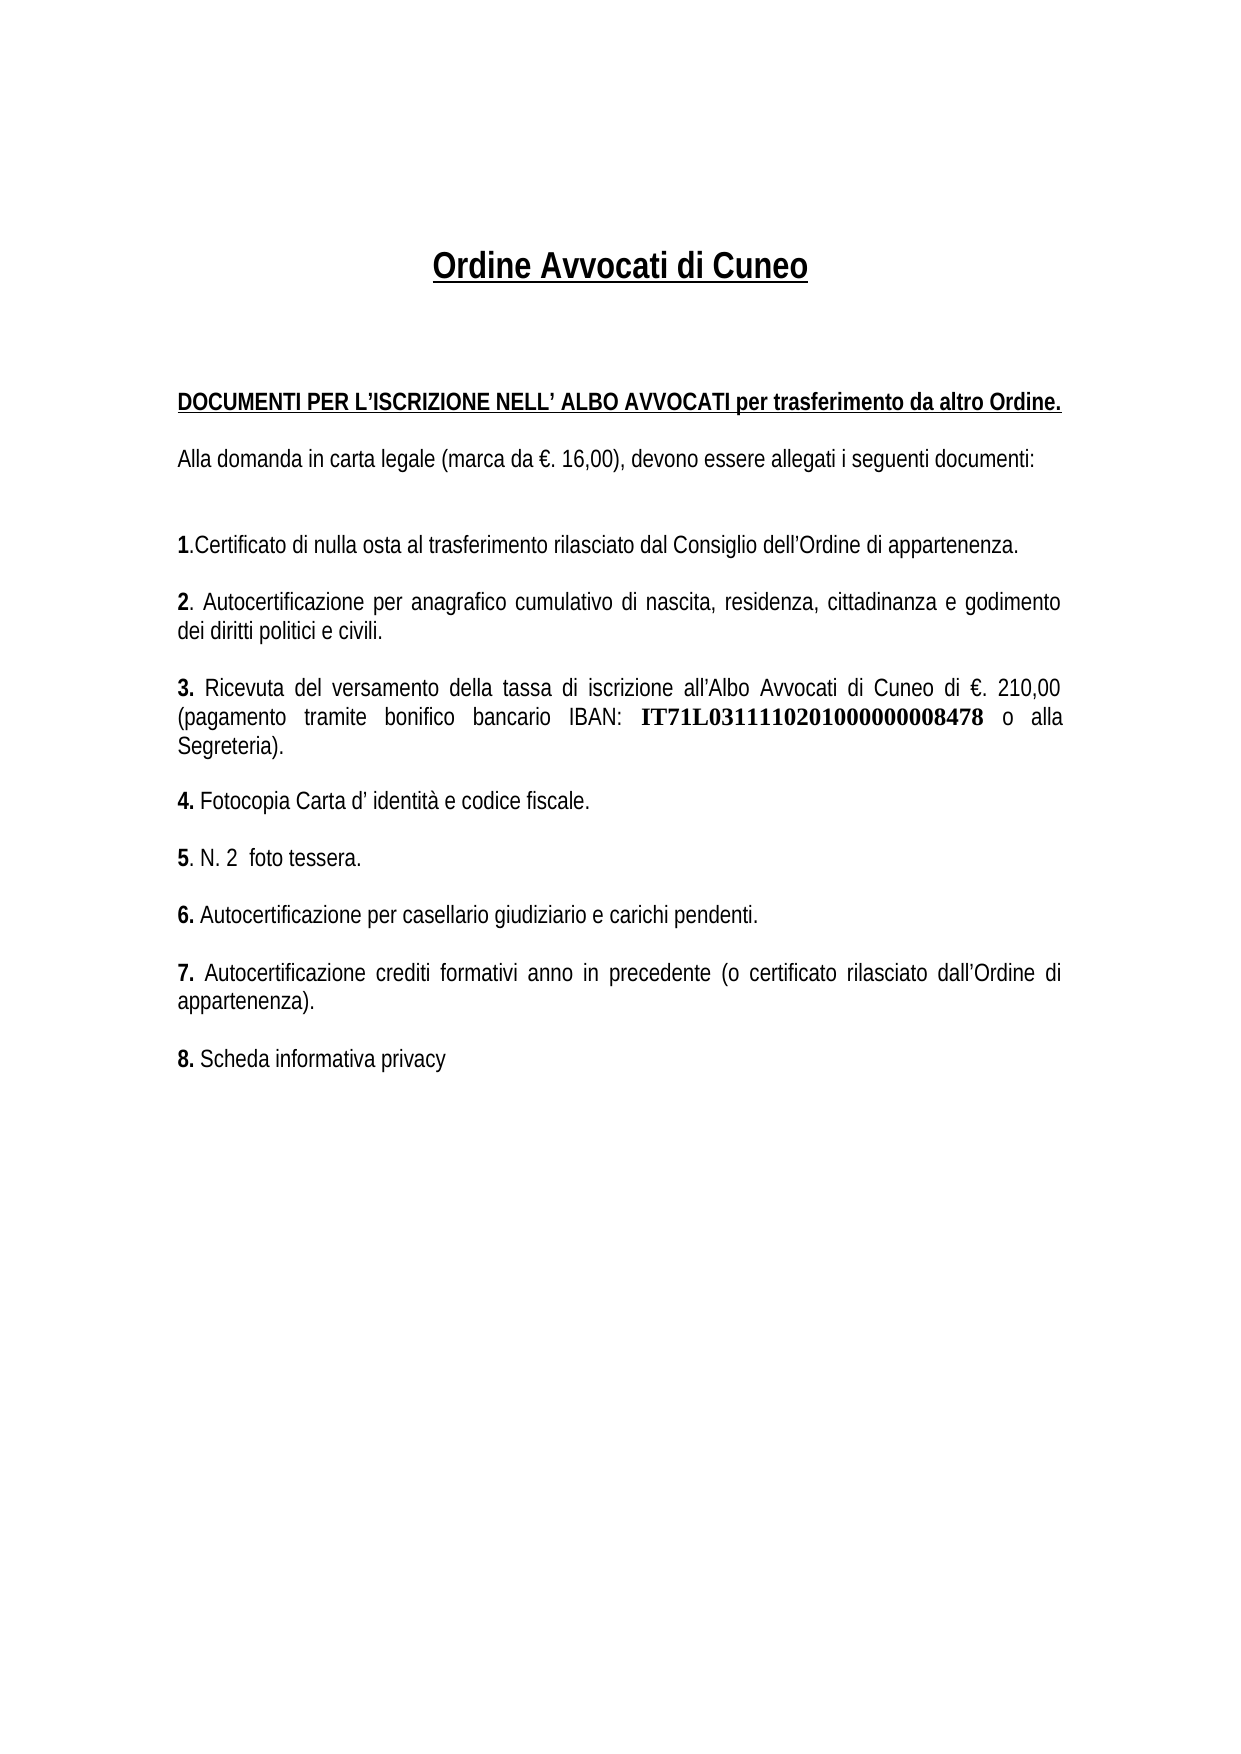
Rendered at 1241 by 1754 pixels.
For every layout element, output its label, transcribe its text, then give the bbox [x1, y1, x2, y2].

text Ordine Avvocati di Cuneo [177, 243, 1063, 286]
text 8. Scheda informativa privacy [177, 1043, 1063, 1072]
text 4. Fotocopia Carta d’ identità e codice fiscale. [177, 786, 1063, 814]
text 3. Ricevuta del versamento della tassa di iscrizione all’Albo Avvocati di Cuneo di €. 210,00 (pagamento tramite bonifico bancario IBAN: IT71L0311110201000000008478 o alla Segreteria). [177, 673, 1063, 759]
text 6. Autocertificazione per casellario giudiziario e carichi pendenti. [177, 900, 1063, 929]
text DOCUMENTI PER L’ISCRIZIONE NELL’ ALBO AVVOCATI per trasferimento da altro Ordine. [177, 387, 1063, 415]
text 2. Autocertificazione per anagrafico cumulativo di nascita, residenza, cittadinanza e godimento dei diritti politici e civili. [177, 587, 1063, 644]
text 5. N. 2 foto tessera. [177, 843, 1063, 872]
text Alla domanda in carta legale (marca da €. 16,00), devono essere allegati i seguenti documenti: [177, 444, 1063, 473]
text 1.Certificato di nulla osta al trasferimento rilasciato dal Consiglio dell’Ordine di appartenenza. [177, 530, 1063, 558]
text 7. Autocertificazione crediti formativi anno in precedente (o certificato rilasciato dall’Ordine di appartenenza). [177, 957, 1063, 1015]
